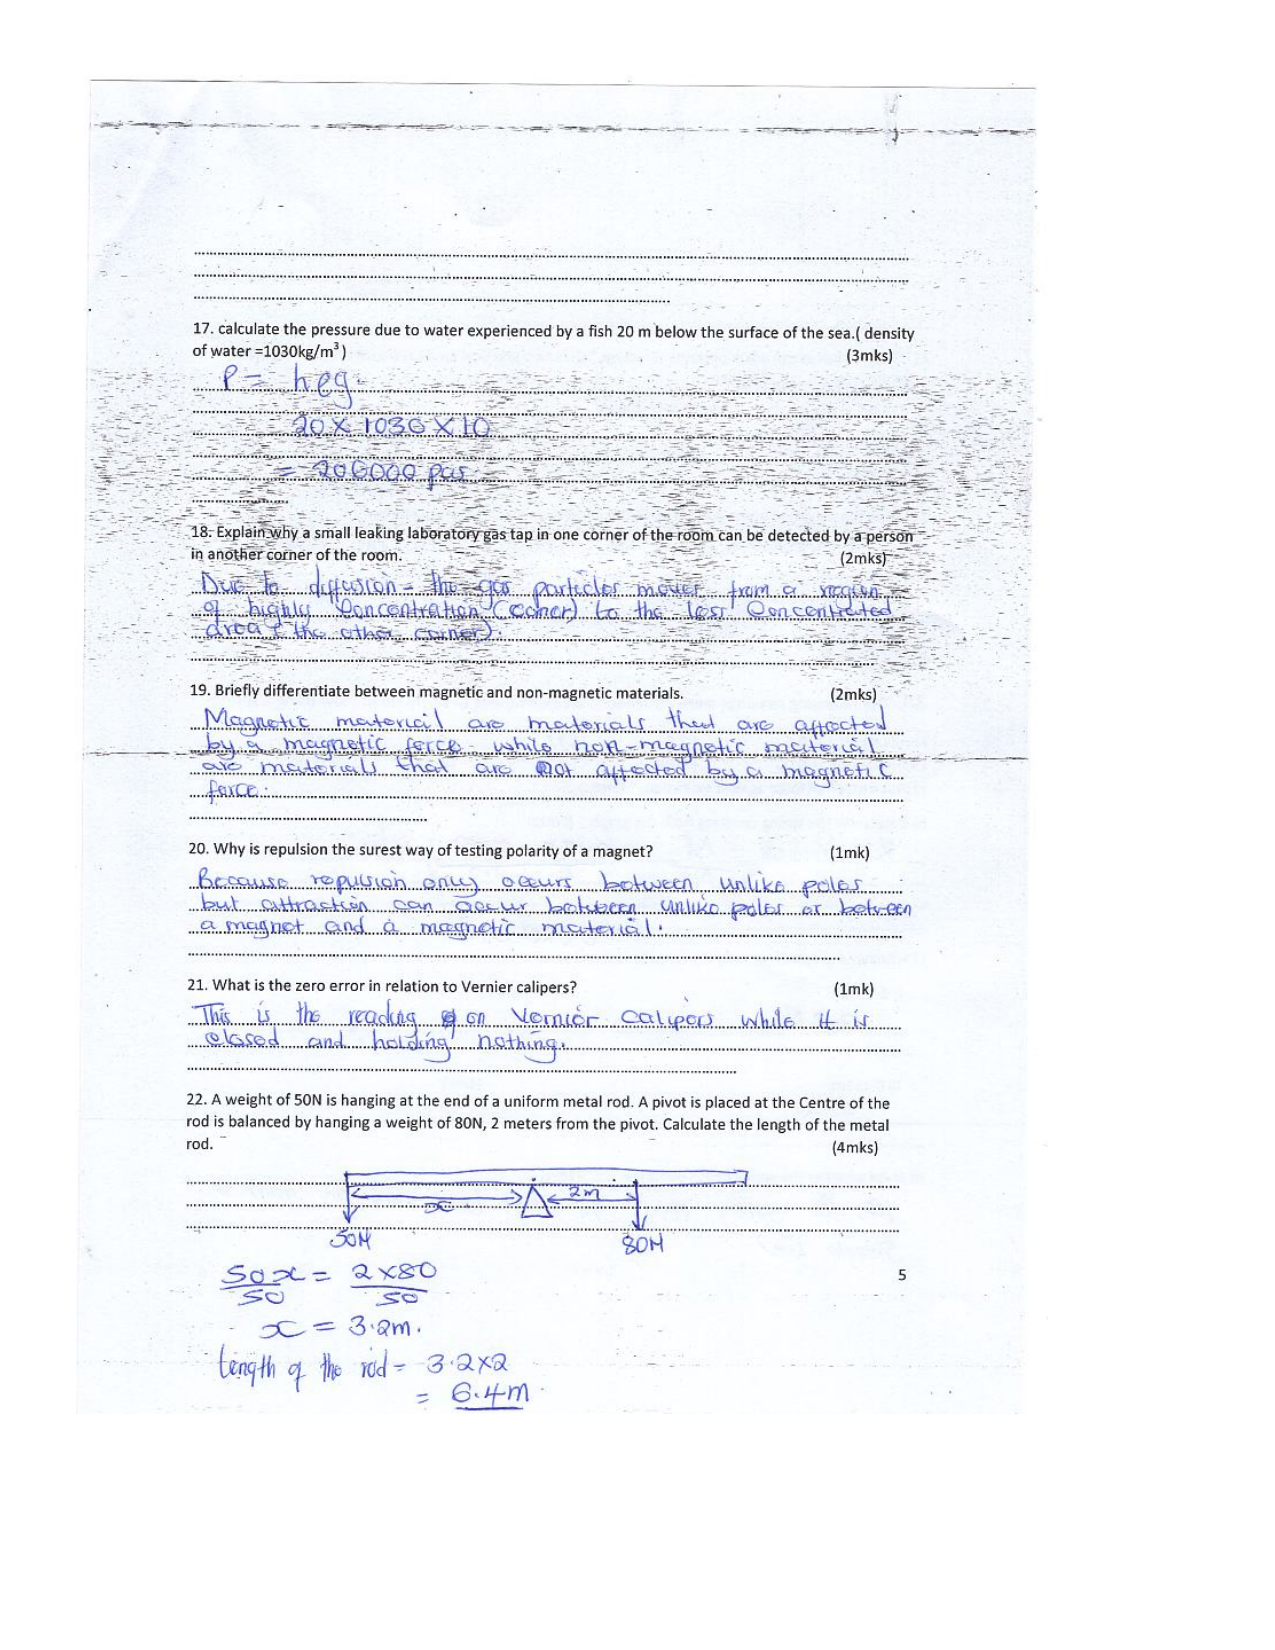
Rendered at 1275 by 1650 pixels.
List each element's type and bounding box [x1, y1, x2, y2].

picture [75, 75, 1049, 1414]
